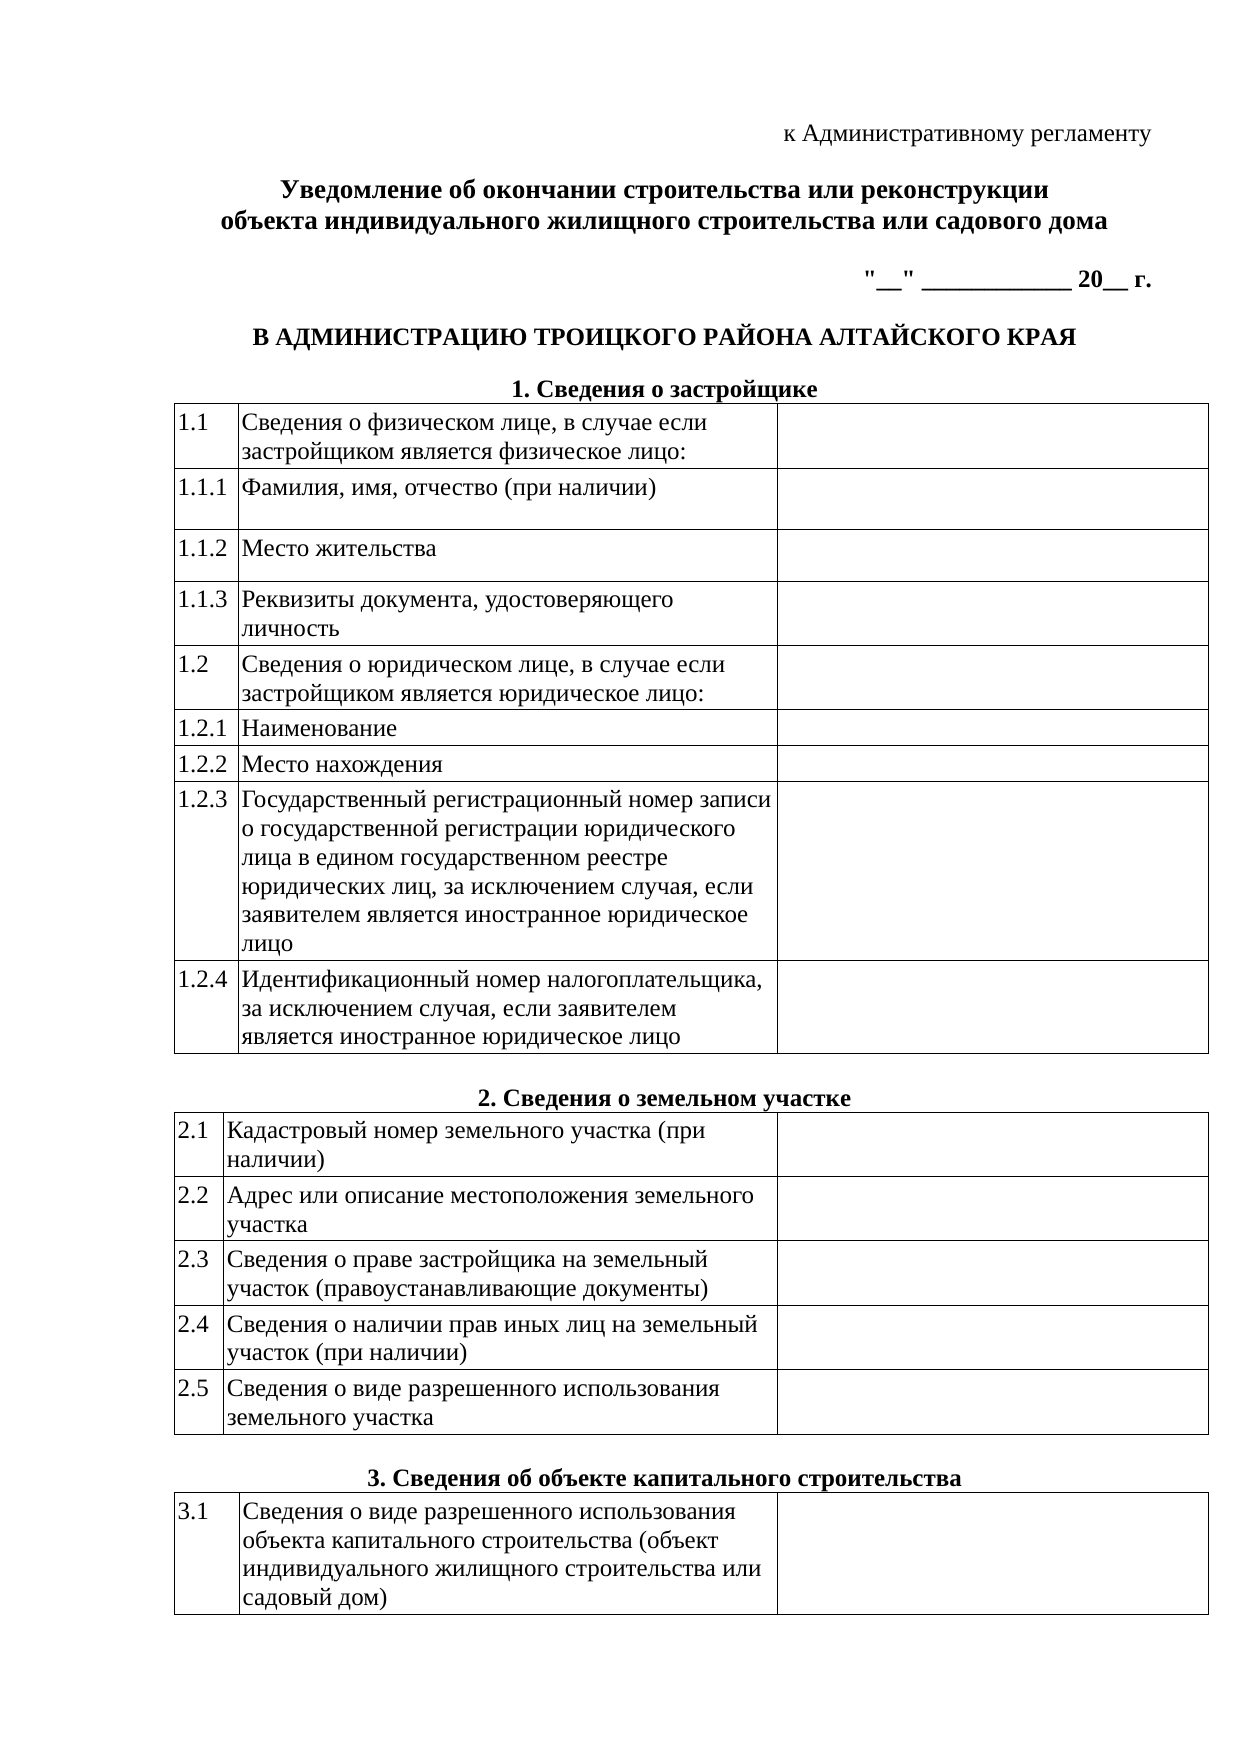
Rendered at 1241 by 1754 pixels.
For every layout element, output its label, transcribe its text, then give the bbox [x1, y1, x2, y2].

table_cell [778, 710, 1208, 745]
table_cell [778, 646, 1208, 709]
table_cell 2.4 [175, 1306, 223, 1369]
table_cell Адрес или описание местоположения земельного участка [224, 1177, 777, 1240]
table_cell [778, 1241, 1208, 1305]
table_cell Сведения о юридическом лице, в случае если застройщиком является юридическое лицо: [239, 646, 777, 709]
table_header [778, 1113, 1208, 1176]
table_header 2.1 [175, 1113, 223, 1176]
subtitle Уведомление об окончании строительства или реконструкции [177, 173, 1152, 204]
table_cell [778, 1177, 1208, 1240]
table_cell Государственный регистрационный номер записи о государственной регистрации юридического лица в едином государственном реестре юридических лиц, за исключением случая, если заявителем является иностранное юридическое лицо [239, 782, 777, 960]
table_cell 1.2.4 [175, 961, 238, 1053]
table_cell 1.2 [175, 646, 238, 709]
table_cell 1.1.3 [175, 582, 238, 645]
subtitle 2. Сведения о земельном участке [177, 1083, 1152, 1112]
table_cell 2.2 [175, 1177, 223, 1240]
table_cell Место жительства [239, 530, 777, 581]
table_cell 1.1.2 [175, 530, 238, 581]
table_cell Наименование [239, 710, 777, 745]
table_cell [778, 1306, 1208, 1369]
table_cell 2.3 [175, 1241, 223, 1305]
table_cell Идентификационный номер налогоплательщика, за исключением случая, если заявителем является иностранное юридическое лицо [239, 961, 777, 1053]
table_cell Сведения о праве застройщика на земельный участок (правоустанавливающие документы) [224, 1241, 777, 1305]
table_cell Реквизиты документа, удостоверяющего личность [239, 582, 777, 645]
table_header [778, 1493, 1208, 1614]
text В АДМИНИСТРАЦИЮ ТРОИЦКОГО РАЙОНА АЛТАЙСКОГО КРАЯ [177, 322, 1152, 351]
table_cell 1.2.3 [175, 782, 238, 960]
table_header [778, 404, 1208, 468]
table_cell Сведения о наличии прав иных лиц на земельный участок (при наличии) [224, 1306, 777, 1369]
table_header Сведения о физическом лице, в случае если застройщиком является физическое лицо: [239, 404, 777, 468]
table_cell [778, 1370, 1208, 1433]
table_cell Фамилия, имя, отчество (при наличии) [239, 469, 777, 529]
subtitle объекта индивидуального жилищного строительства или садового дома [177, 204, 1152, 236]
table_header Кадастровый номер земельного участка (при наличии) [224, 1113, 777, 1176]
table_header 1.1 [175, 404, 238, 468]
subtitle 3. Сведения об объекте капитального строительства [177, 1463, 1152, 1492]
table_cell 2.5 [175, 1370, 223, 1433]
table_cell 1.2.1 [175, 710, 238, 745]
text к Административному регламенту [177, 118, 1152, 147]
table_cell [778, 582, 1208, 645]
table_cell 1.1.1 [175, 469, 238, 529]
table_cell Место нахождения [239, 746, 777, 781]
table_cell [778, 469, 1208, 529]
subtitle 1. Сведения о застройщике [177, 374, 1152, 403]
table_cell [778, 530, 1208, 581]
table_cell Сведения о виде разрешенного использования земельного участка [224, 1370, 777, 1433]
table_cell [778, 746, 1208, 781]
table_header 3.1 [175, 1493, 239, 1614]
subtitle "__" ____________ 20__ г. [177, 264, 1152, 293]
table_header Сведения о виде разрешенного использования объекта капитального строительства (объект индивидуального жилищного строительства или садовый дом) [240, 1493, 777, 1614]
table_cell [778, 961, 1208, 1053]
table_cell [778, 782, 1208, 960]
table_cell 1.2.2 [175, 746, 238, 781]
